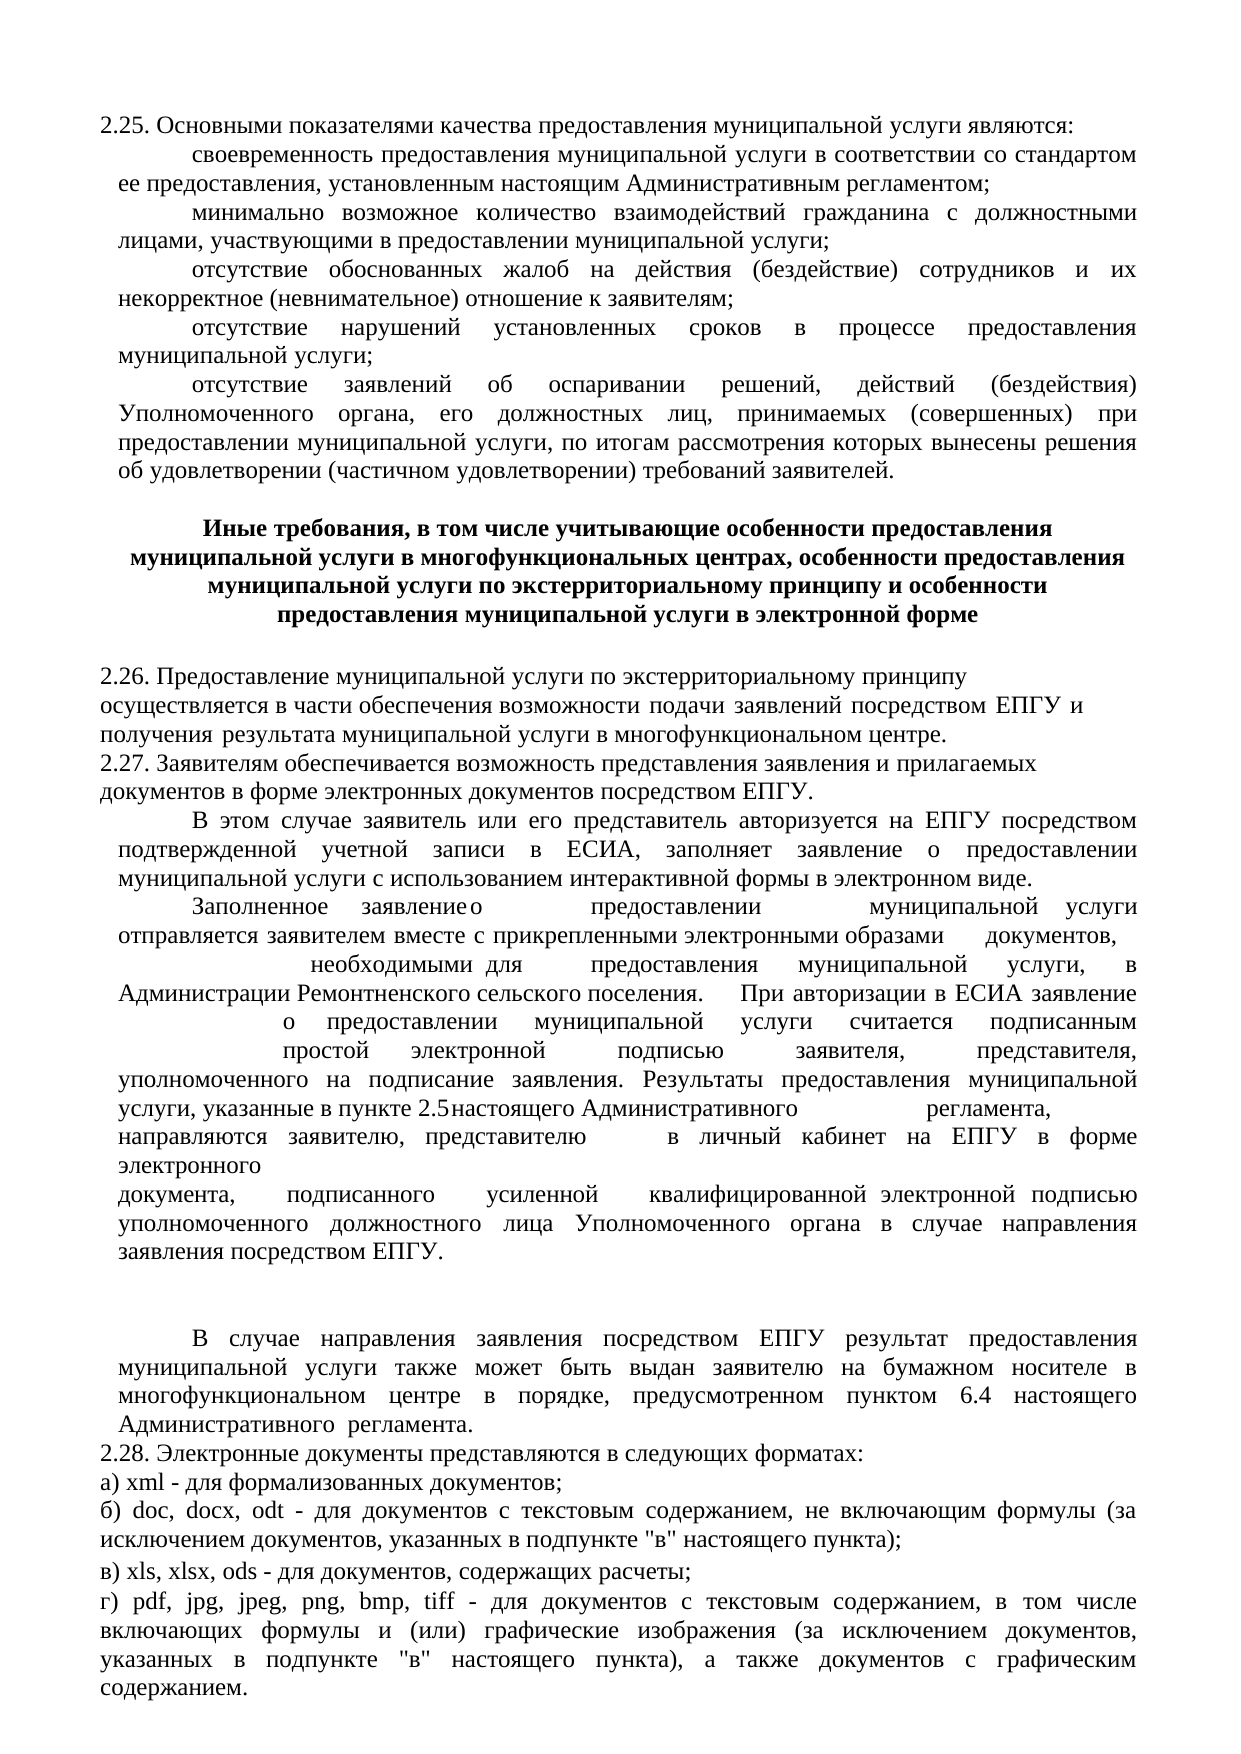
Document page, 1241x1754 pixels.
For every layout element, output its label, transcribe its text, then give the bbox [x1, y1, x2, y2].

text отсутствие нарушений установленных сроков в процессе предоставления муниципальной услуги; [118, 312, 1137, 369]
text В этом случае заявитель или его представитель авторизуется на ЕПГУ посредством подтвержденной учетной записи в ЕСИА, заполняет заявление о предоставлении муниципальной услуги с использованием интерактивной формы в электронном виде. [118, 805, 1137, 891]
text 2.26. Предоставление муниципальной услуги по экстерриториальному принципу осуществляется в части обеспечения возможности подачи заявлений посредством ЕПГУ и получения результата муниципальной услуги в многофункциональном центре. [100, 661, 1137, 747]
text 2.28. Электронные документы представляются в следующих форматах: [100, 1438, 1068, 1467]
text отсутствие обоснованных жалоб на действия (бездействие) сотрудников и их некорректное (невнимательное) отношение к заявителям; [118, 254, 1136, 312]
text г) pdf, jpg, jpeg, png, bmp, tiff - для документов с текстовым содержанием, в том числе включающих формулы и (или) графические изображения (за исключением документов, указанных в подпункте "в" настоящего пункта), а также документов с графическим содержанием. [100, 1586, 1137, 1701]
text Заполненное заявление о предоставлении муниципальной услуги отправляется заявителем вместе с прикрепленными электронными образами документов, необходимыми для предоставления муниципальной услуги, в Администрации Ремонтненского сельского поселения. При авторизации в ЕСИА заявление о предоставлении муниципальной услуги считается подписанным простой электронной подписью заявителя, представителя, уполномоченного на подписание заявления. Результаты предоставления муниципальной услуги, указанные в пункте 2.5 настоящего Административного регламента, направляются заявителю, представителю в личный кабинет на ЕПГУ в форме электронного документа, подписанного усиленной квалифицированной электронной подписью уполномоченного должностного лица Уполномоченного органа в случае направления заявления посредством ЕПГУ. [118, 891, 1137, 1265]
text в) xls, xlsx, ods - для документов, содержащих расчеты; [100, 1553, 1192, 1586]
text В случае направления заявления посредством ЕПГУ результат предоставления муниципальной услуги также может быть выдан заявителю на бумажном носителе в многофункциональном центре в порядке, предусмотренном пунктом 6.4 настоящего Административного регламента. [118, 1323, 1137, 1438]
text а) xml - для формализованных документов; [100, 1467, 1068, 1495]
text минимально возможное количество взаимодействий гражданина с должностными лицами, участвующими в предоставлении муниципальной услуги; [118, 197, 1137, 254]
subtitle Иные требования, в том числе учитывающие особенности предоставления муниципальной услуги в многофункциональных центрах, особенности предоставления муниципальной услуги по экстерриториальному принципу и особенности предоставления муниципальной услуги в электронной форме [126, 513, 1129, 628]
text б) doc, docx, odt - для документов с текстовым содержанием, не включающим формулы (за исключением документов, указанных в подпункте "в" настоящего пункта); [100, 1495, 1137, 1553]
text отсутствие заявлений об оспаривании решений, действий (бездействия) Уполномоченного органа, его должностных лиц, принимаемых (совершенных) при предоставлении муниципальной услуги, по итогам рассмотрения которых вынесены решения об удовлетворении (частичном удовлетворении) требований заявителей. [118, 369, 1137, 484]
text 2.25. Основными показателями качества предоставления муниципальной услуги являются: [100, 110, 1137, 139]
text 2.27. Заявителям обеспечивается возможность представления заявления и прилагаемых документов в форме электронных документов посредством ЕПГУ. [100, 748, 1137, 805]
text своевременность предоставления муниципальной услуги в соответствии со стандартом ее предоставления, установленным настоящим Административным регламентом; [118, 139, 1137, 197]
